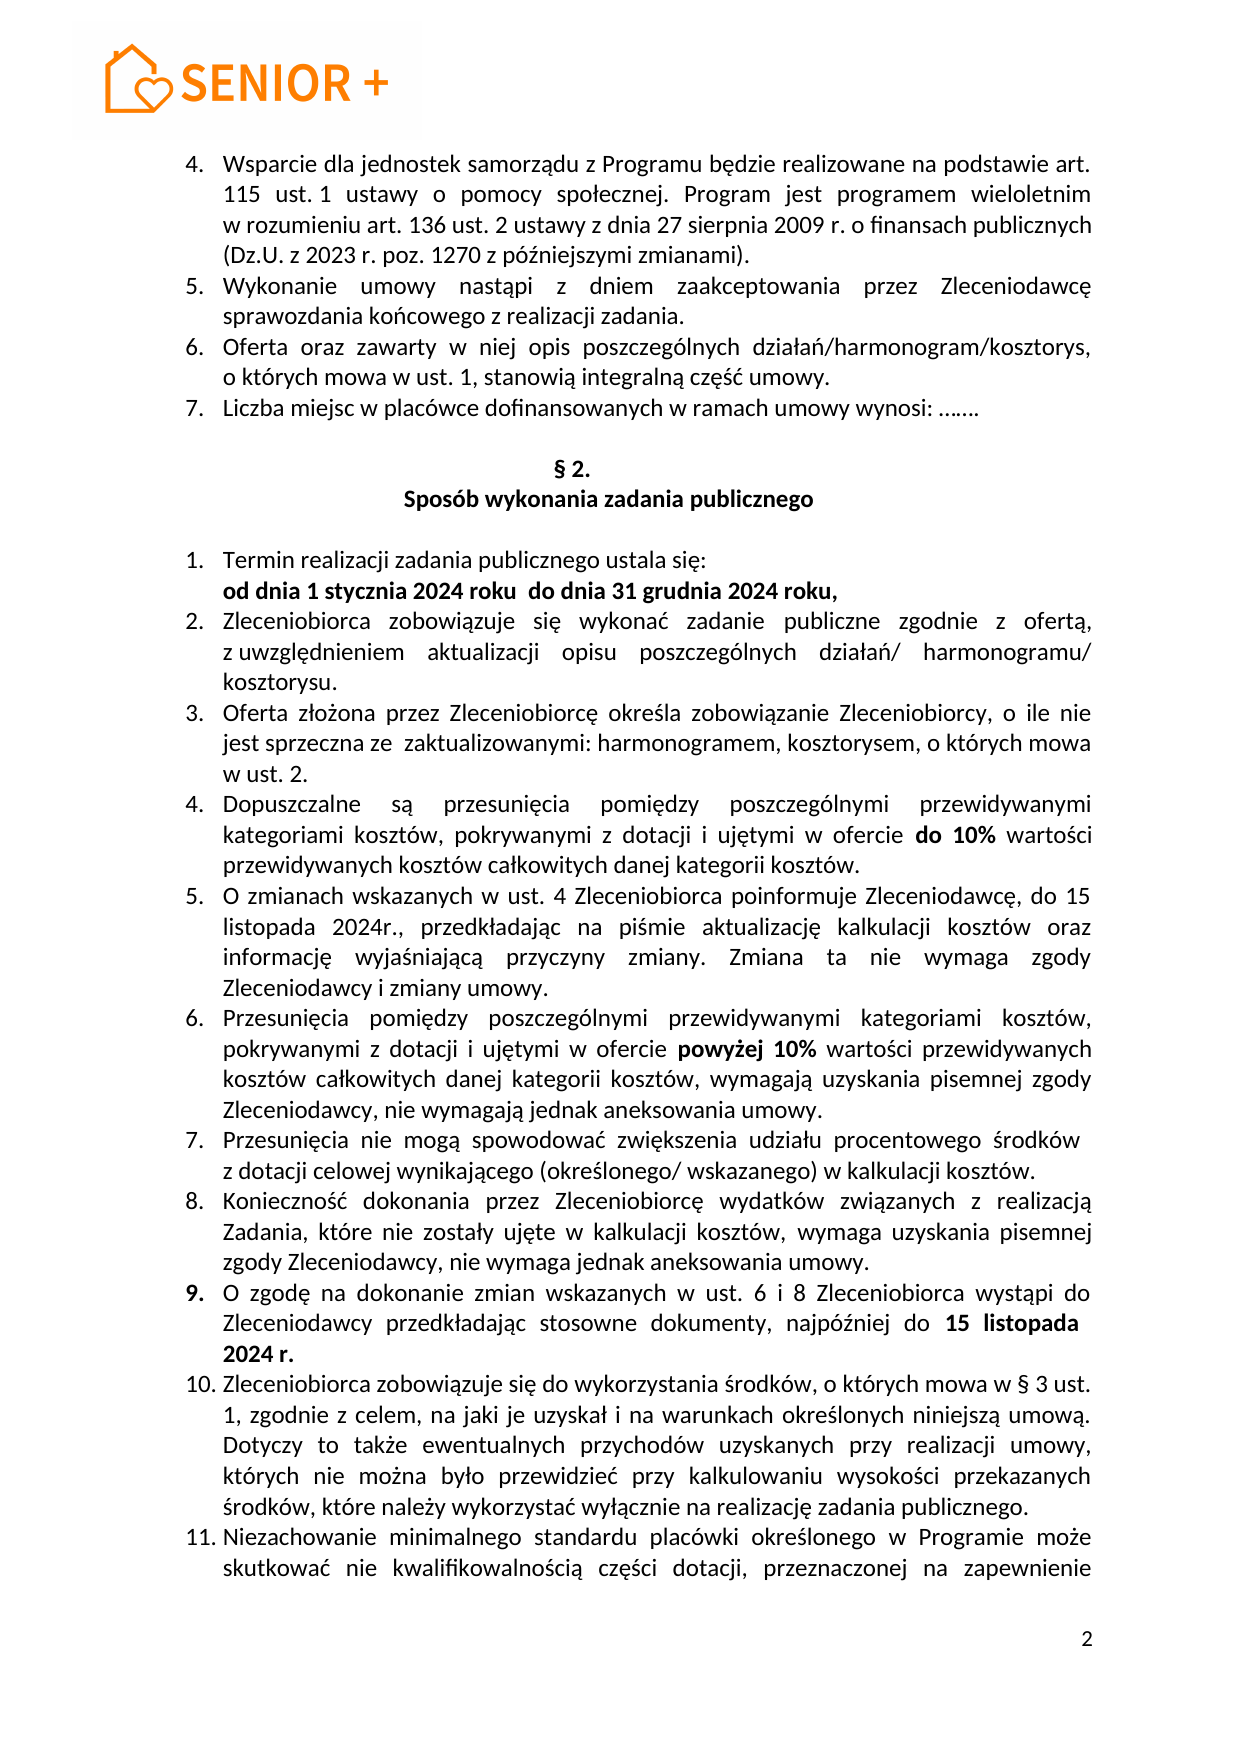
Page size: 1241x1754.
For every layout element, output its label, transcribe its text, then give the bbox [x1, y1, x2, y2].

list Przesunięcia nie mogą spowodować zwiększenia udziału procentowego środków z dotacji celowej wynikającego (określonego/ wskazanego) w kalkulacji kosztów. [185, 1124, 1092, 1185]
text Sposób wykonania zadania publicznego [148, 483, 996, 514]
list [185, 1521, 1092, 1582]
list Oferta złożona przez Zleceniobiorcę określa zobowiązanie Zleceniobiorcy, o ile nie jest sprzeczna ze zaktualizowanymi: harmonogramem, kosztorysem, o których mowa w ust. 2. [185, 697, 1092, 789]
text od dnia 1 stycznia 2024 roku do dnia 31 grudnia 2024 roku, [223, 575, 1092, 606]
list Wsparcie dla jednostek samorządu z Programu będzie realizowane na podstawie art. 115 ust. 1 ustawy o pomocy społecznej. Program jest programem wieloletnim w rozumieniu art. 136 ust. 2 ustawy z dnia 27 sierpnia 2009 r. o finansach publicznych (Dz.U. z 2023 r. poz. 1270 z późniejszymi zmianami). [185, 148, 1092, 270]
list Wykonanie umowy nastąpi z dniem zaakceptowania przez Zleceniodawcę sprawozdania końcowego z realizacji zadania. [185, 270, 1092, 331]
list Przesunięcia pomiędzy poszczególnymi przewidywanymi kategoriami kosztów, pokrywanymi z dotacji i ujętymi w ofercie powyżej 10% wartości przewidywanych kosztów całkowitych danej kategorii kosztów, wymagają uzyskania pisemnej zgody Zleceniodawcy, nie wymagają jednak aneksowania umowy. [185, 1002, 1092, 1124]
list Dopuszczalne są przesunięcia pomiędzy poszczególnymi przewidywanymi kategoriami kosztów, pokrywanymi z dotacji i ujętymi w ofercie do 10% wartości przewidywanych kosztów całkowitych danej kategorii kosztów. [185, 789, 1092, 880]
list O zmianach wskazanych w ust. 4 Zleceniobiorca poinformuje Zleceniodawcę, do 15 listopada 2024r., przedkładając na piśmie aktualizację kalkulacji kosztów oraz informację wyjaśniającą przyczyny zmiany. Zmiana ta nie wymaga zgody Zleceniodawcy i zmiany umowy. [185, 880, 1092, 1002]
list O zgodę na dokonanie zmian wskazanych w ust. 6 i 8 Zleceniobiorca wystąpi do Zleceniodawcy przedkładając stosowne dokumenty, najpóźniej do 15 listopada 2024 r. [185, 1277, 1092, 1368]
list Termin realizacji zadania publicznego ustala się: [185, 544, 1092, 575]
list Zleceniobiorca zobowiązuje się do wykorzystania środków, o których mowa w § 3 ust. 1, zgodnie z celem, na jaki je uzyskał i na warunkach określonych niniejszą umową. Dotyczy to także ewentualnych przychodów uzyskanych przy realizacji umowy, których nie można było przewidzieć przy kalkulowaniu wysokości przekazanych środków, które należy wykorzystać wyłącznie na realizację zadania publicznego. [185, 1368, 1092, 1521]
list Konieczność dokonania przez Zleceniobiorcę wydatków związanych z realizacją Zadania, które nie zostały ujęte w kalkulacji kosztów, wymaga uzyskania pisemnej zgody Zleceniodawcy, nie wymaga jednak aneksowania umowy. [185, 1185, 1092, 1277]
list Oferta oraz zawarty w niej opis poszczególnych działań/harmonogram/kosztorys, o których mowa w ust. 1, stanowią integralną część umowy. [185, 331, 1092, 392]
list Zleceniobiorca zobowiązuje się wykonać zadanie publiczne zgodnie z ofertą, z uwzględnieniem aktualizacji opisu poszczególnych działań/ harmonogramu/ kosztorysu. [185, 606, 1092, 697]
picture [72, 21, 422, 140]
text § 2. [148, 453, 996, 483]
list Liczba miejsc w placówce dofinansowanych w ramach umowy wynosi: ……. [185, 392, 1092, 422]
